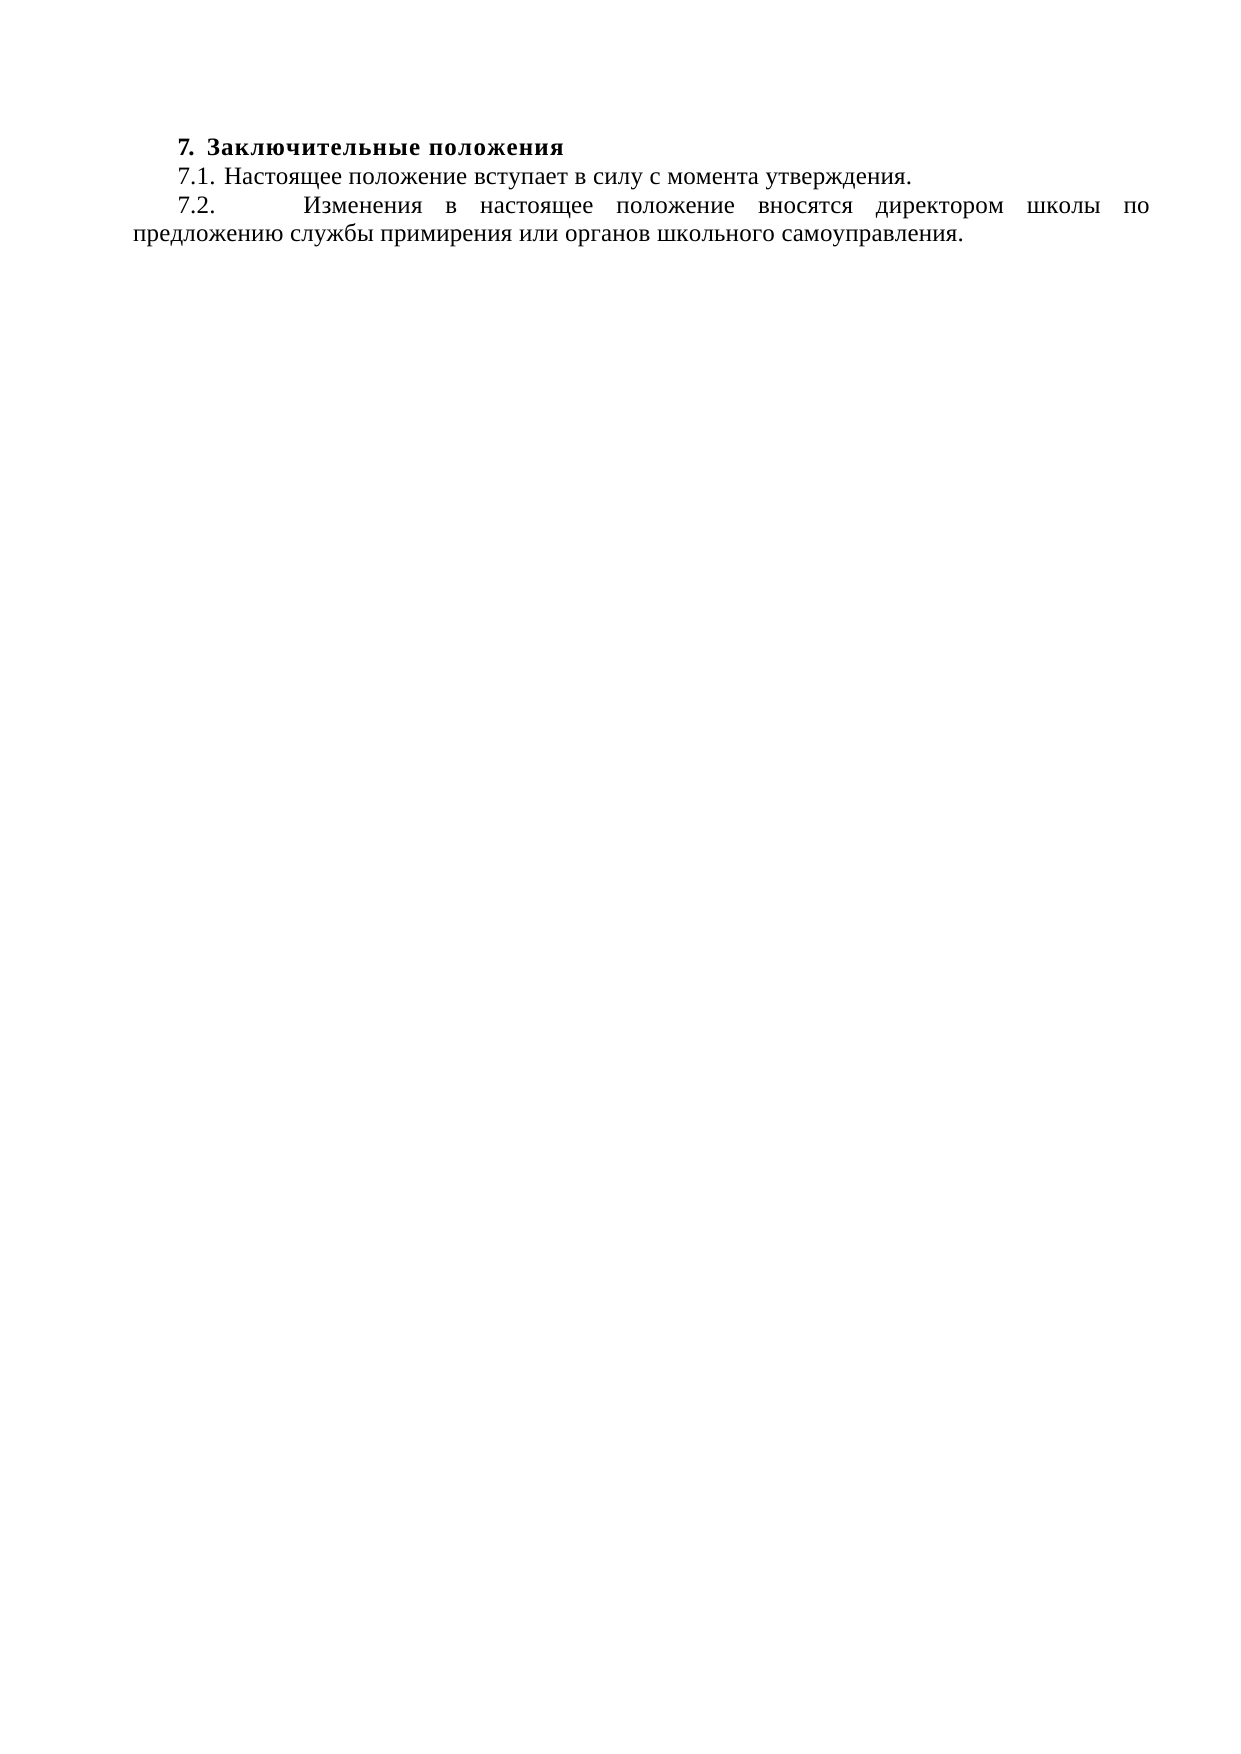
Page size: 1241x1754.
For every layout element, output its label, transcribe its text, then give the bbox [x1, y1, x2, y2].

list Изменения в настоящее положение вносятся директором школы по предложению службы примирения или органов школьного самоуправления. [133, 190, 1152, 247]
list Настоящее положение вступает в силу с момента утверждения. [133, 161, 1152, 190]
text 7. Заключительные положения [133, 132, 1152, 161]
